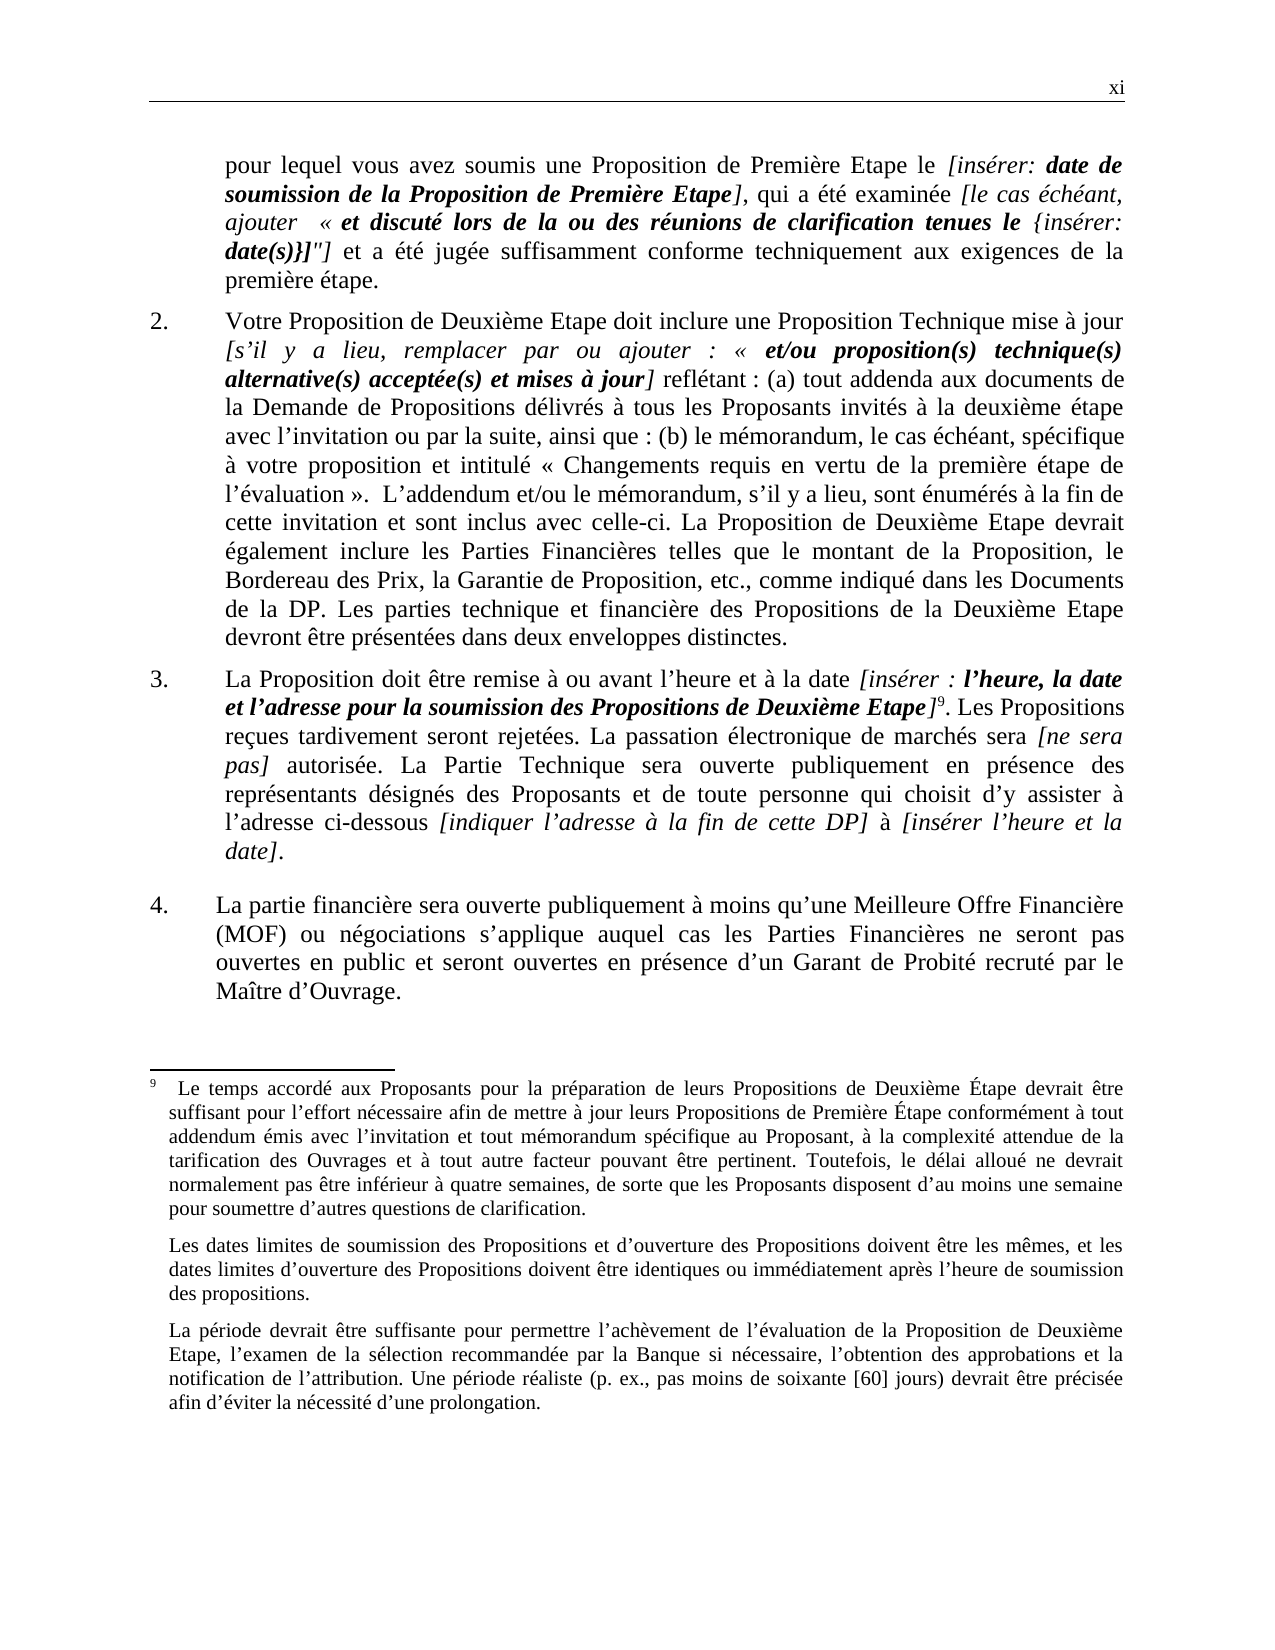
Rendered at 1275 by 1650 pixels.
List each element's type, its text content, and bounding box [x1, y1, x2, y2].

list Votre Proposition de Deuxième Etape doit inclure une Proposition Technique mise à jour [s’il y a lieu, remplacer par ou ajouter : « et/ou proposition(s) technique(s) alternative(s) acceptée(s) et mises à jour] reflétant : (a) tout addenda aux documents de la Demande de Propositions délivrés à tous les Proposants invités à la deuxième étape avec l’invitation ou par la suite, ainsi que : (b) le mémorandum, le cas échéant, spécifique à votre proposition et intitulé « Changements requis en vertu de la première étape de l’évaluation ». L’addendum et/ou le mémorandum, s’il y a lieu, sont énumérés à la fin de cette invitation et sont inclus avec celle-ci. La Proposition de Deuxième Etape devrait également inclure les Parties Financières telles que le montant de la Proposition, le Bordereau des Prix, la Garantie de Proposition, etc., comme indiqué dans les Documents de la DP. Les parties technique et financière des Propositions de la Deuxième Etape devront être présentées dans deux enveloppes distinctes. [150, 306, 1125, 651]
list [150, 150, 1125, 294]
list La Proposition doit être remise à ou avant l’heure et à la date [insérer : l’heure, la date et l’adresse pour la soumission des Propositions de Deuxième Etape]. Les Propositions reçues tardivement seront rejetées. La passation électronique de marchés sera [ne sera pas] autorisée. La Partie Technique sera ouverte publiquement en présence des représentants désignés des Proposants et de toute personne qui choisit d’y assister à l’adresse ci-dessous [indiquer l’adresse à la fin de cette DP] à [insérer l’heure et la date]. [150, 664, 1125, 865]
list La partie financière sera ouverte publiquement à moins qu’une Meilleure Offre Financière (MOF) ou négociations s’applique auquel cas les Parties Financières ne seront pas ouvertes en public et seront ouvertes en présence d’un Garant de Probité recruté par le Maître d’Ouvrage. [150, 890, 1125, 1005]
